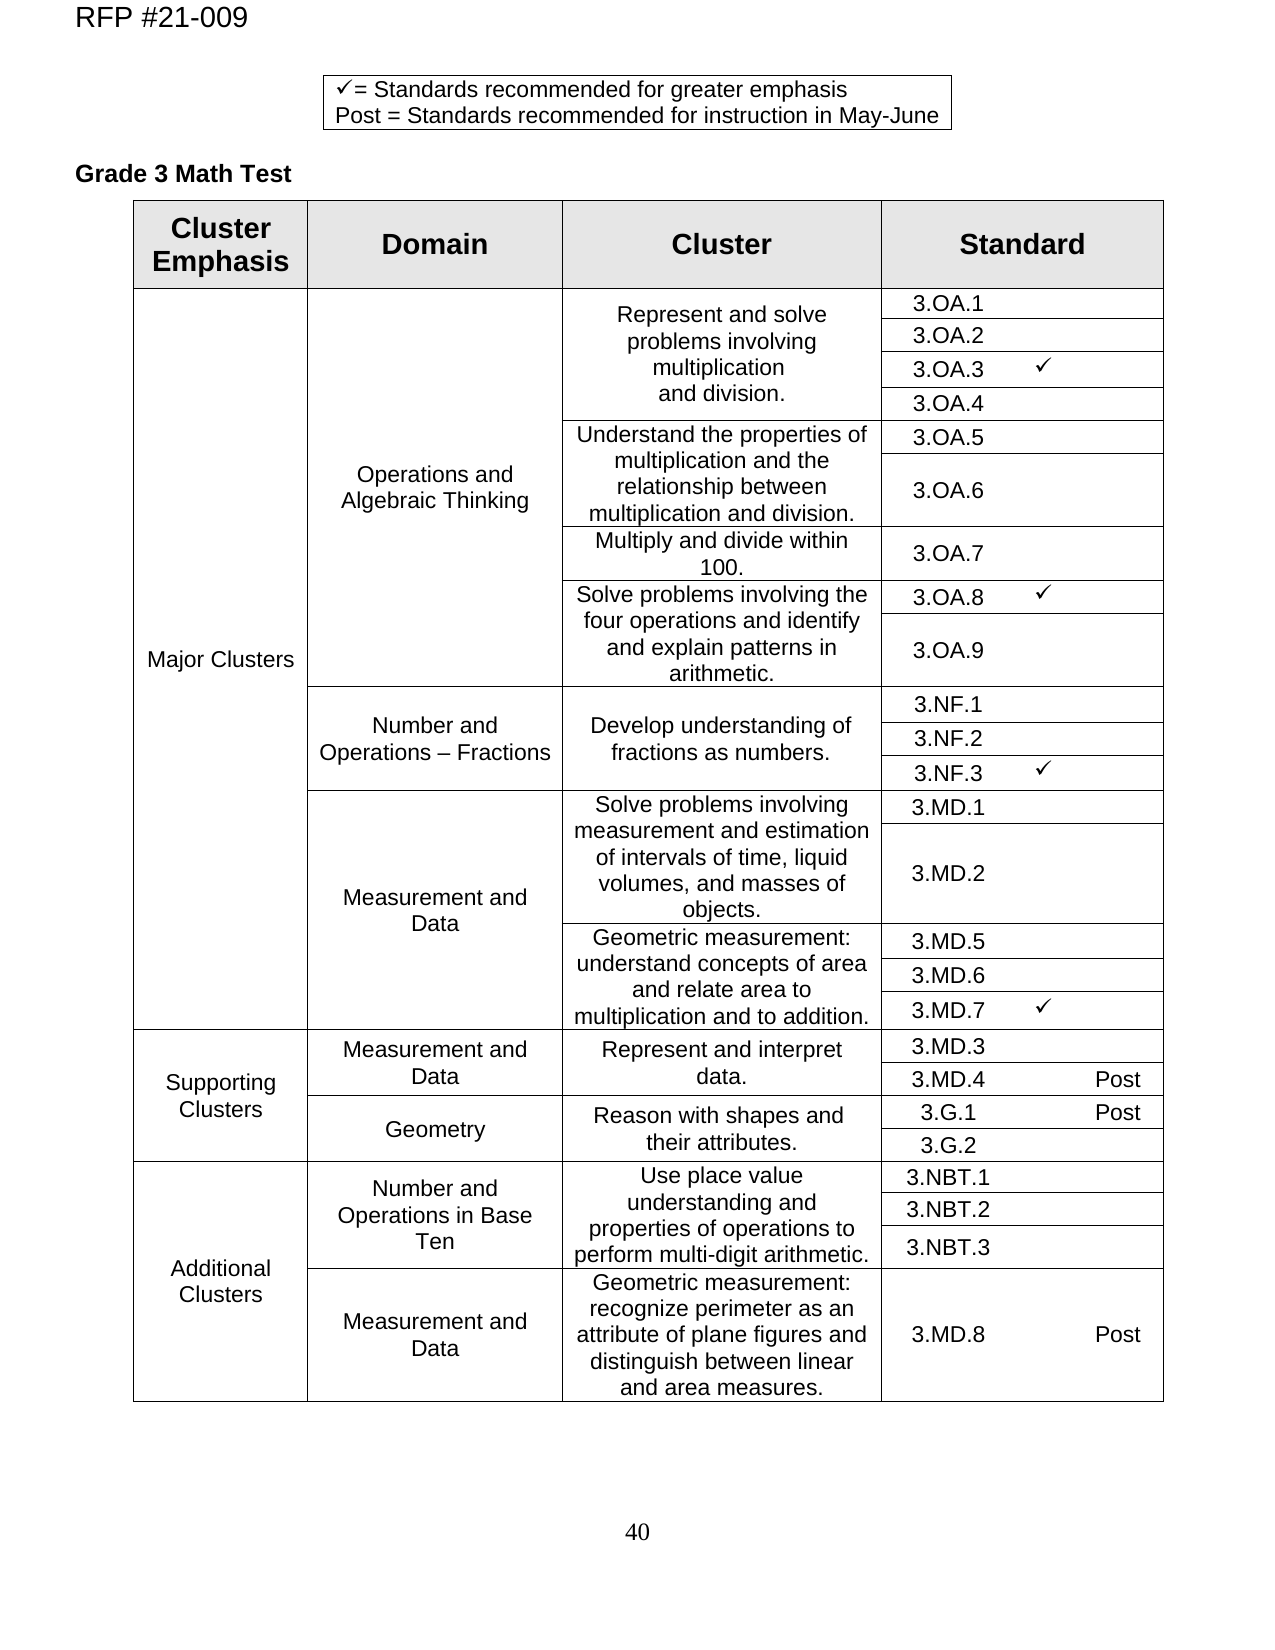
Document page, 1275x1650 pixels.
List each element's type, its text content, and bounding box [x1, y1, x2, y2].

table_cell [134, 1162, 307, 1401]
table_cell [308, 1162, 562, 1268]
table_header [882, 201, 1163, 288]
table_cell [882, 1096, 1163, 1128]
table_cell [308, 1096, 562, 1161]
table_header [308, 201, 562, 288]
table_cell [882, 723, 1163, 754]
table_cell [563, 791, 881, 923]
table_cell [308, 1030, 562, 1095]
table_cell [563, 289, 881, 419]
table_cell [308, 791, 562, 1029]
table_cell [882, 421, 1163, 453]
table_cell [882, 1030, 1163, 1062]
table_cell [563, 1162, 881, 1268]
text Grade 3 Math Test [75, 158, 1200, 187]
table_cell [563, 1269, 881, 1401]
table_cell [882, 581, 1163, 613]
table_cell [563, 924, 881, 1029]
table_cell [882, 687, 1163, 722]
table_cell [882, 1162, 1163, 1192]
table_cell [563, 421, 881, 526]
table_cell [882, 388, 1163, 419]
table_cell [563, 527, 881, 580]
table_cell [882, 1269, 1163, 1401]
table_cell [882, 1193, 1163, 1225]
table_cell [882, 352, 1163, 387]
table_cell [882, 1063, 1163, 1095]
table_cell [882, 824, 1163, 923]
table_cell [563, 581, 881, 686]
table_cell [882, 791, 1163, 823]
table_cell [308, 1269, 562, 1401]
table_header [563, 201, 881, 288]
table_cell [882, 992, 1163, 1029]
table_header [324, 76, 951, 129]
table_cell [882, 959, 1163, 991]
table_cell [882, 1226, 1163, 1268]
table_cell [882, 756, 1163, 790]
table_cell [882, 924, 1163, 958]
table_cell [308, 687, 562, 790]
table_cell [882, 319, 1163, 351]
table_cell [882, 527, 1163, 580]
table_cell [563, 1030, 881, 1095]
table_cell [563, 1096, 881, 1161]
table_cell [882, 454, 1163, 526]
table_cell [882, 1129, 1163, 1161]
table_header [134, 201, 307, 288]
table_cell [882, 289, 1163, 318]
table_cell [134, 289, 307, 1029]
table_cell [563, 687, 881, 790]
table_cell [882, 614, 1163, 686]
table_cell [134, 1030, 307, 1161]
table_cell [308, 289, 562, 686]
